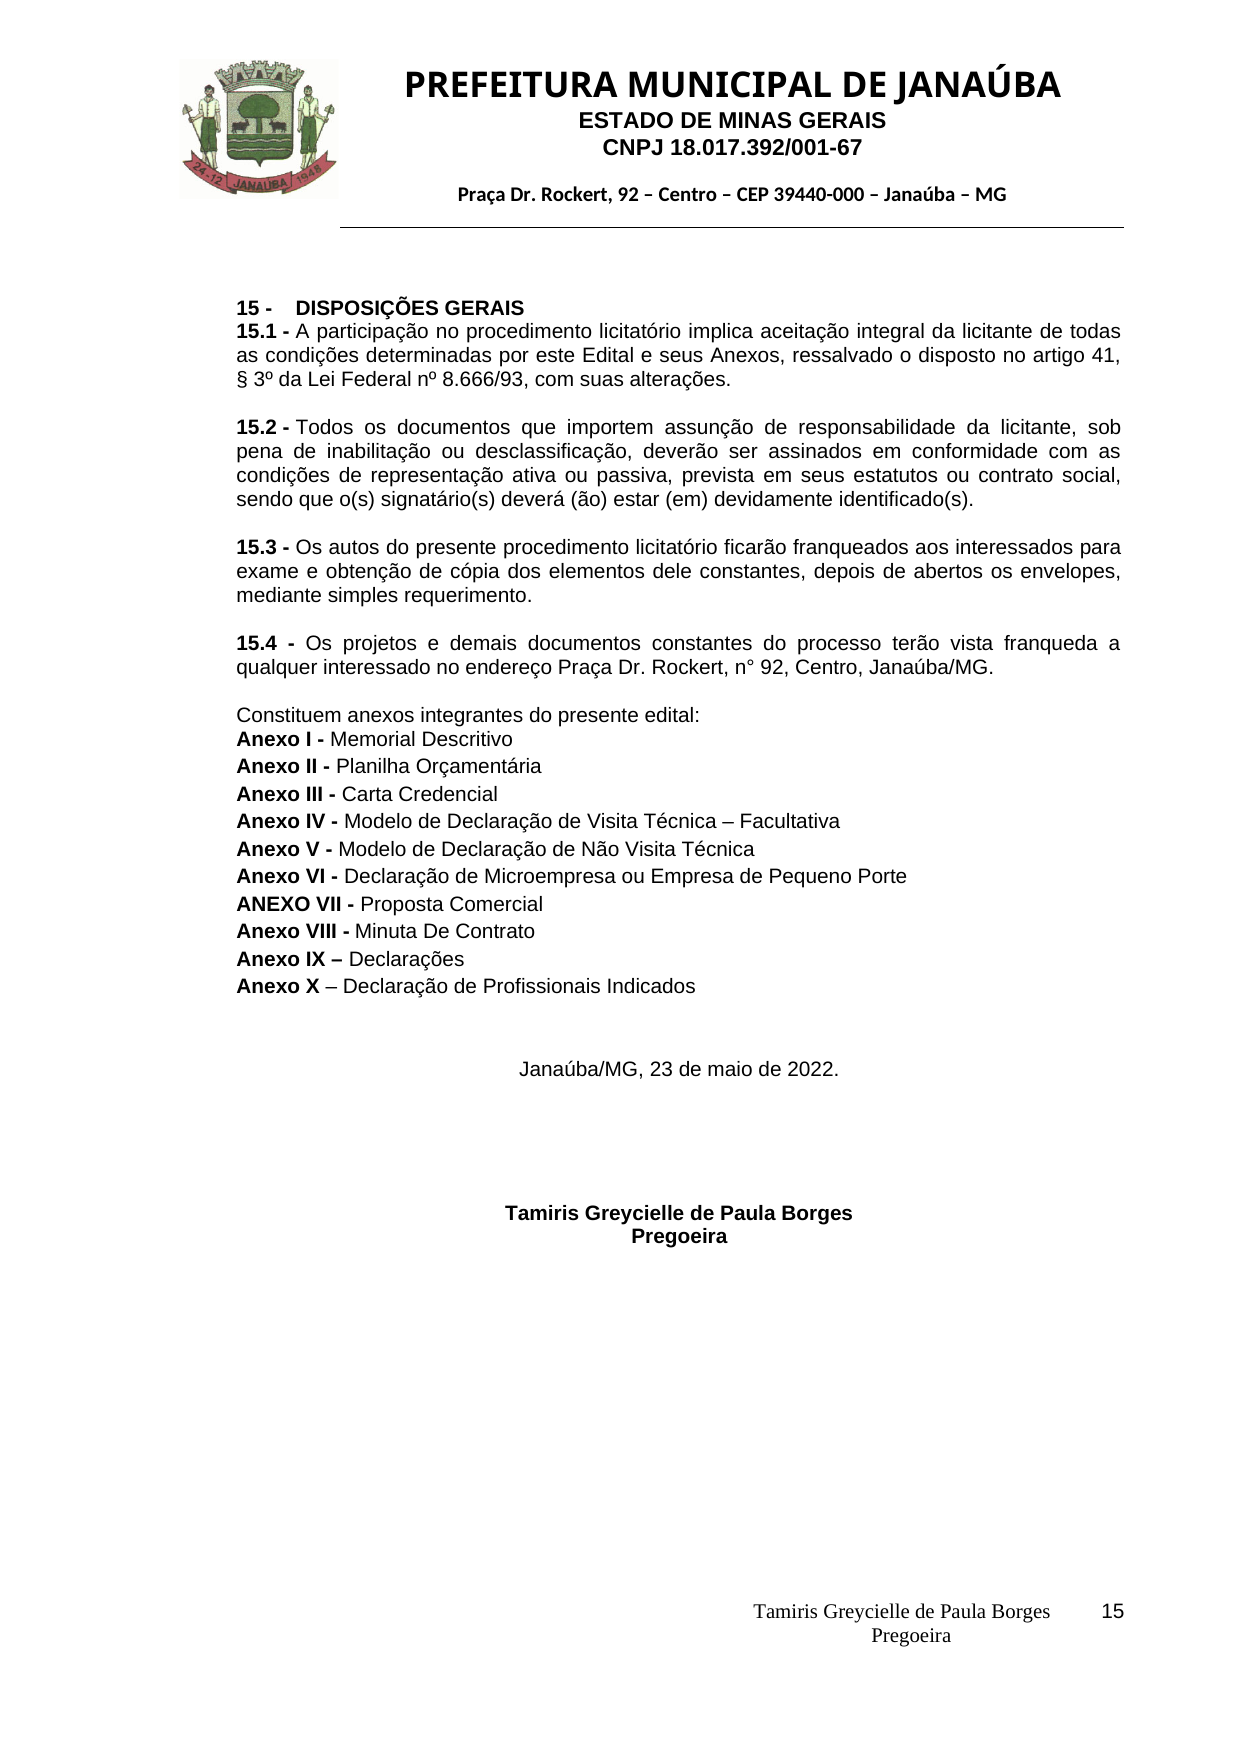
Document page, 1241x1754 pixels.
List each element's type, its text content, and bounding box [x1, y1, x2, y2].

text 15.4 - Os projetos e demais documentos constantes do processo terão vista franqueda a qualquer interessado no endereço Praça Dr. Rockert, n° 92, Centro, Janaúba/MG. [236, 631, 1122, 679]
text Anexo IX – Declarações [236, 947, 1122, 971]
text Tamiris Greycielle de Paula Borges [236, 1200, 1122, 1224]
text Pregoeira [236, 1224, 1122, 1248]
text Anexo III - Carta Credencial [236, 782, 1122, 806]
text 15.3 - Os autos do presente procedimento licitatório ficarão franqueados aos interessados para exame e obtenção de cópia dos elementos dele constantes, depois de abertos os envelopes, mediante simples requerimento. [236, 535, 1122, 607]
text Janaúba/MG, 23 de maio de 2022. [236, 1057, 1122, 1081]
text Anexo VIII - Minuta De Contrato [236, 919, 1122, 943]
text 15.2 - Todos os documentos que importem assunção de responsabilidade da licitante, sob pena de inabilitação ou desclassificação, deverão ser assinados em conformidade com as condições de representação ativa ou passiva, prevista em seus estatutos ou contrato social, sendo que o(s) signatário(s) deverá (ão) estar (em) devidamente identificado(s). [236, 415, 1122, 511]
text Anexo vii - Proposta Comercial [236, 892, 1122, 916]
text Anexo I - Memorial Descritivo [236, 727, 1122, 751]
text Constituem anexos integrantes do presente edital: [236, 703, 1122, 727]
text Anexo VI - Declaração de Microempresa ou Empresa de Pequeno Porte [236, 864, 1122, 888]
text 15 - DISPOSIÇÕES GERAIS [236, 295, 1122, 319]
text Anexo V - Modelo de Declaração de Não Visita Técnica [236, 837, 1122, 861]
text Anexo X – Declaração de Profissionais Indicados [236, 974, 1122, 998]
text Anexo IV - Modelo de Declaração de Visita Técnica – Facultativa [236, 809, 1122, 833]
picture [179, 59, 339, 199]
text 15.1 - A participação no procedimento licitatório implica aceitação integral da licitante de todas as condições determinadas por este Edital e seus Anexos, ressalvado o disposto no artigo 41, § 3º da Lei Federal nº 8.666/93, com suas alterações. [236, 319, 1122, 391]
text Anexo II - Planilha Orçamentária [236, 754, 1122, 778]
